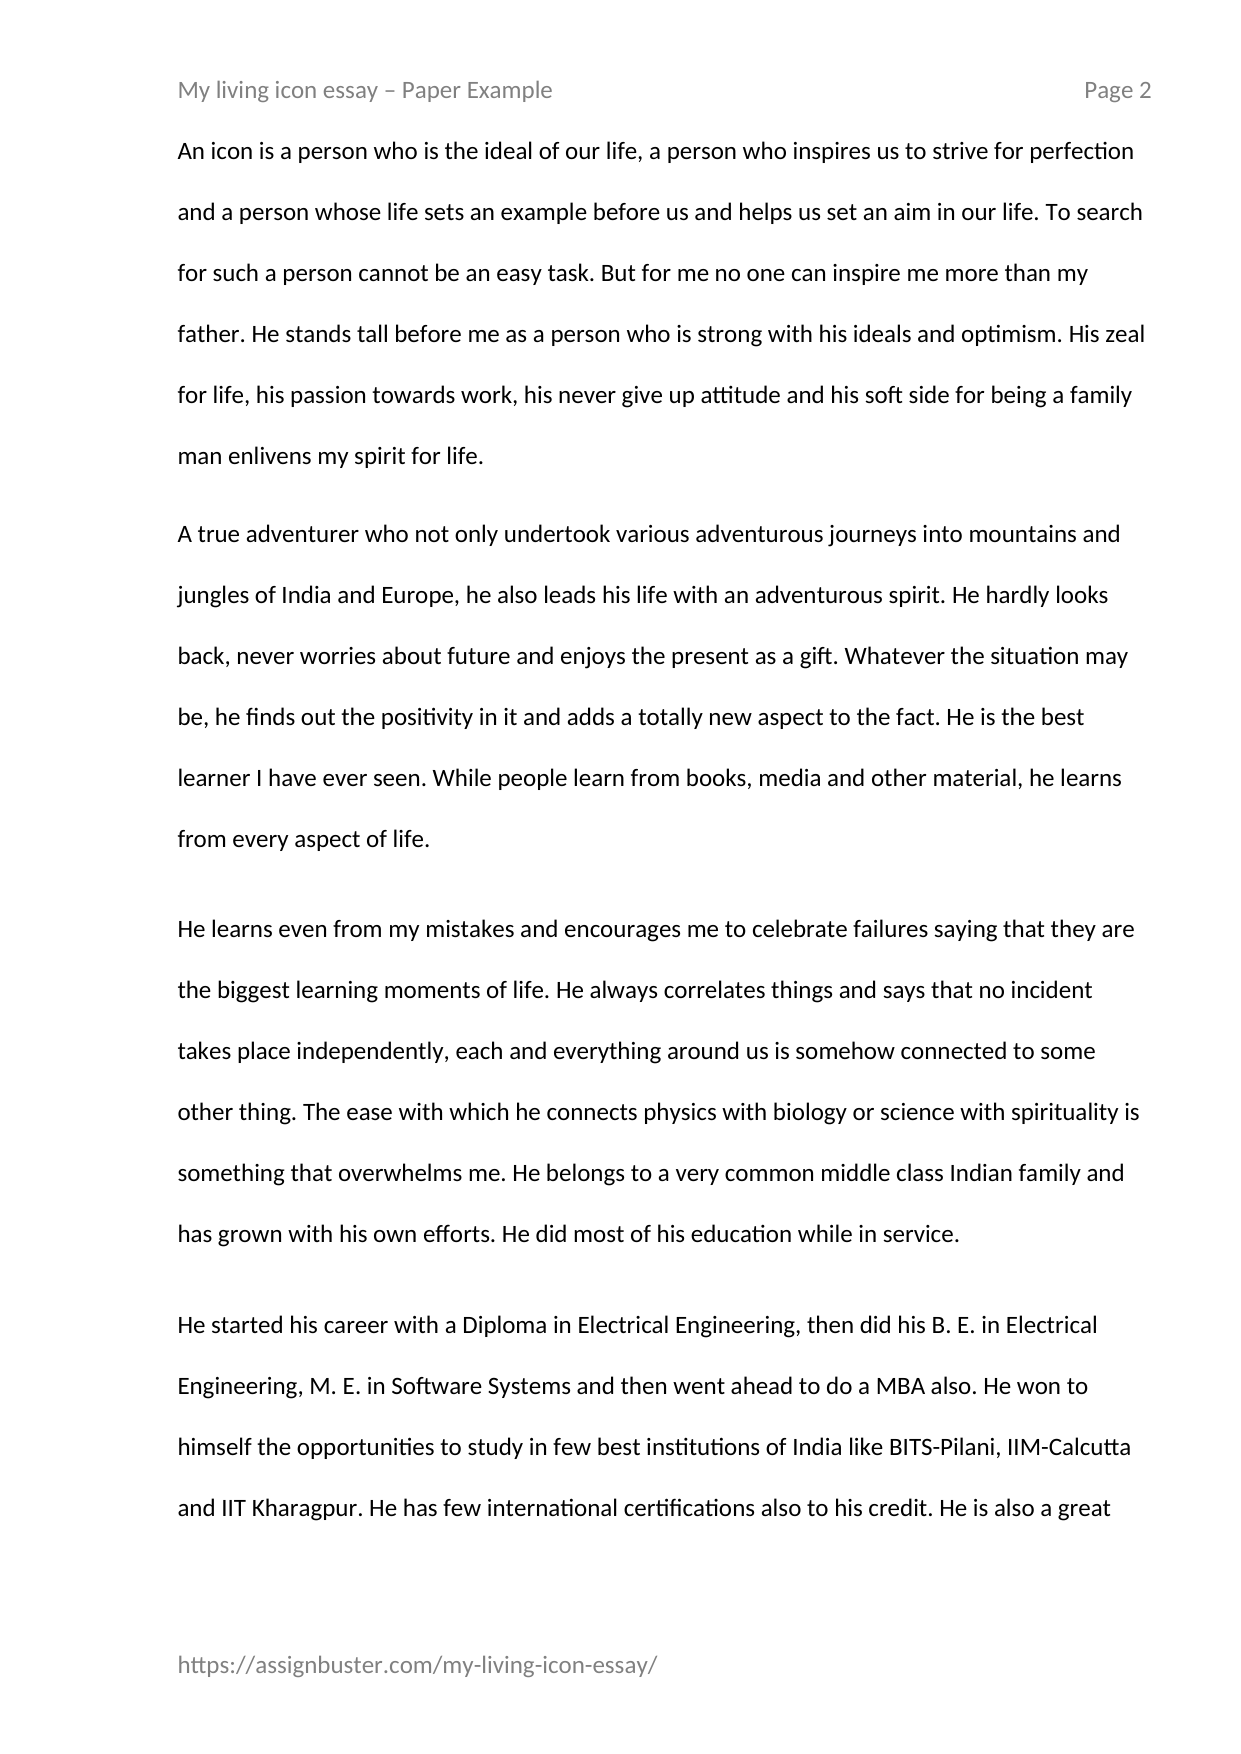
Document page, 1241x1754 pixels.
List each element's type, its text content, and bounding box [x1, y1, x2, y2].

text He learns even from my mistakes and encourages me to celebrate failures saying that they are the biggest learning moments of life. He always correlates things and says that no incident takes place independently, each and everything around us is somehow connected to some other thing. The ease with which he connects physics with biology or science with spirituality is something that overwhelms me. He belongs to a very common middle class Indian family and has grown with his own efforts. He did most of his education while in service. [177, 913, 1152, 1249]
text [177, 1309, 1152, 1523]
text An icon is a person who is the ideal of our life, a person who inspires us to strive for perfection and a person whose life sets an example before us and helps us set an aim in our life. To search for such a person cannot be an easy task. But for me no one can inspire me more than my father. He stands tall before me as a person who is strong with his ideals and optimism. His zeal for life, his passion towards work, his never give up attitude and his soft side for being a family man enlivens my spirit for life. [177, 135, 1152, 471]
text A true adventurer who not only undertook various adventurous journeys into mountains and jungles of India and Europe, he also leads his life with an adventurous spirit. He hardly looks back, never worries about future and enjoys the present as a gift. Whatever the situation may be, he finds out the positivity in it and adds a totally new aspect to the fact. He is the best learner I have ever seen. While people learn from books, media and other material, he learns from every aspect of life. [177, 518, 1152, 853]
